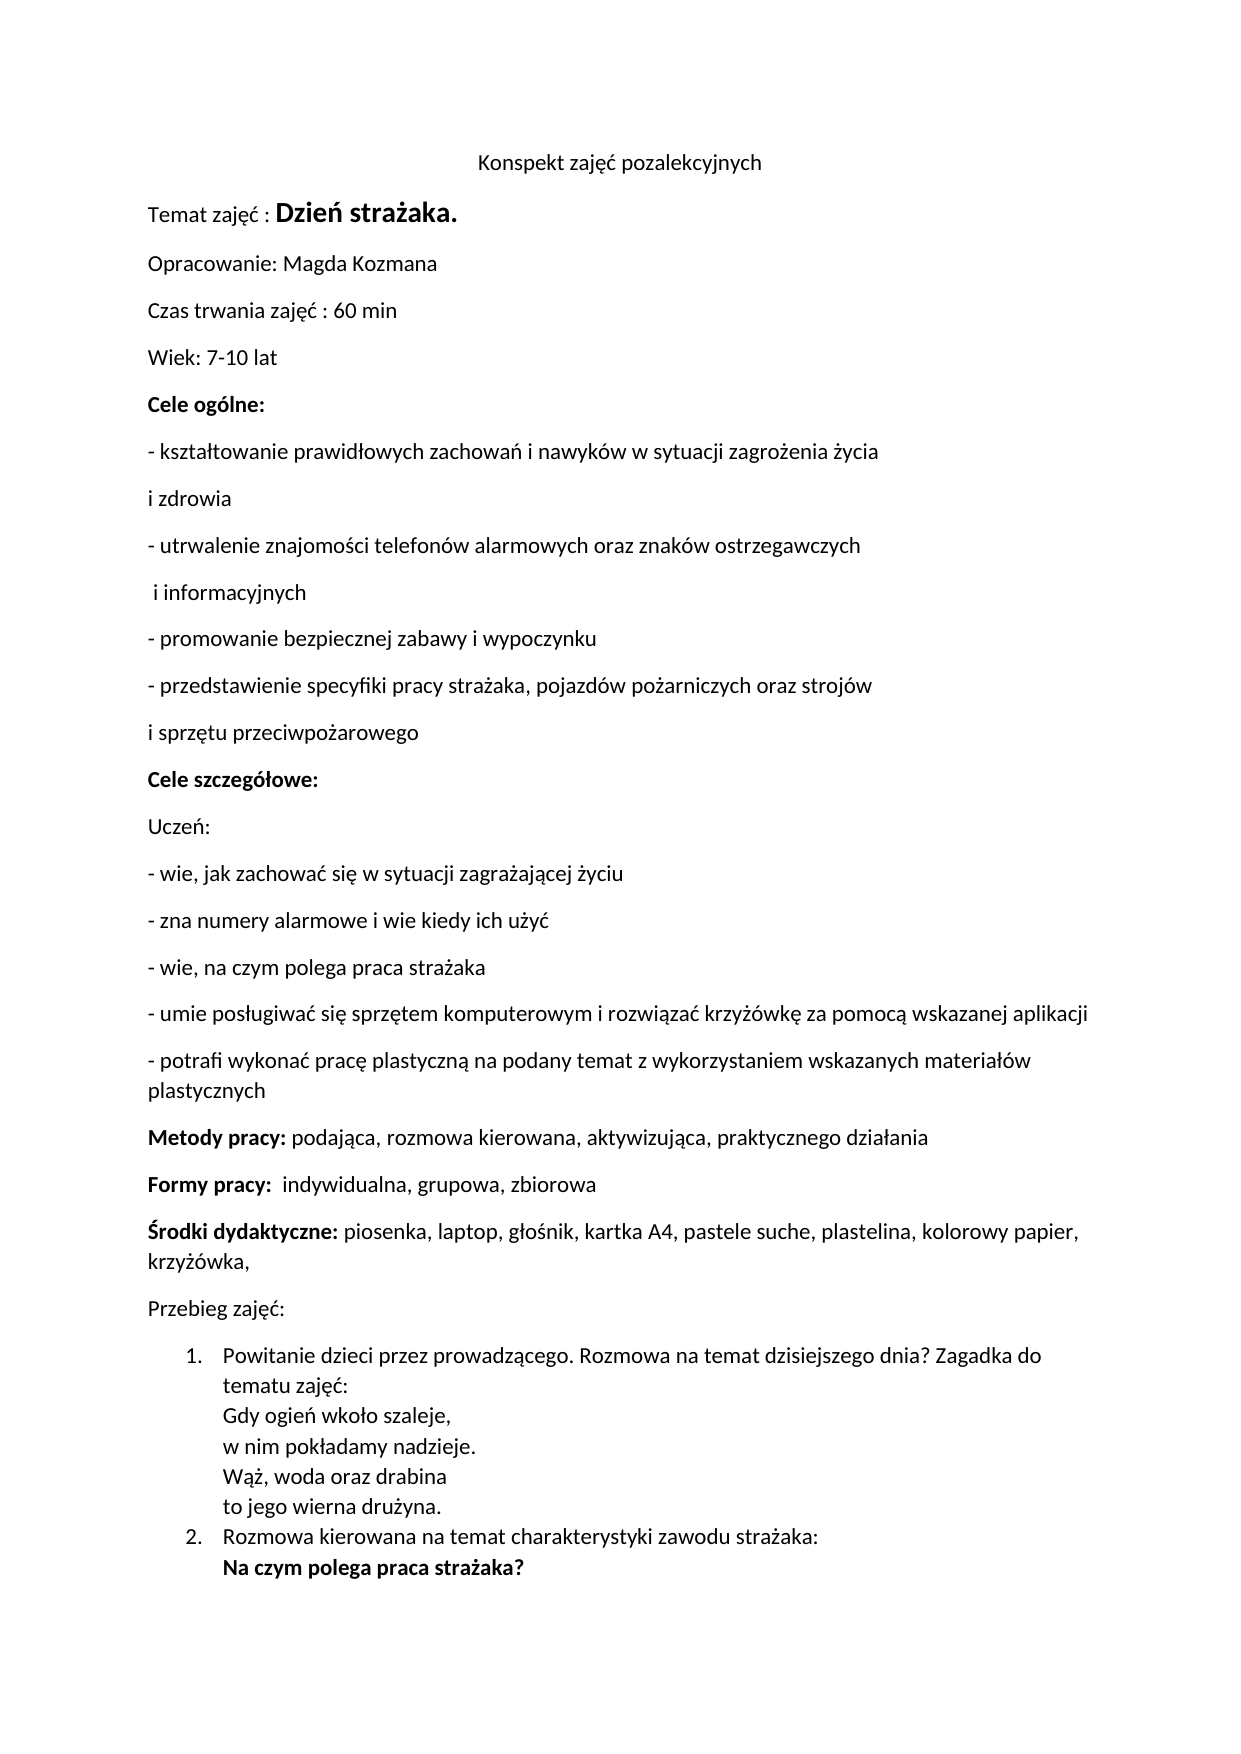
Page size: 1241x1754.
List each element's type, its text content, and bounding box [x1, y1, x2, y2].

text Cele ogólne: [148, 390, 1093, 418]
text Czas trwania zajęć : 60 min [148, 296, 1093, 324]
text - zna numery alarmowe i wie kiedy ich użyć [148, 906, 1093, 934]
list w nim pokładamy nadzieje. [223, 1432, 1093, 1460]
text i sprzętu przeciwpożarowego [148, 718, 1093, 746]
text Opracowanie: Magda Kozmana [148, 249, 1093, 278]
list Gdy ogień wkoło szaleje, [223, 1402, 1093, 1430]
list Rozmowa kierowana na temat charakterystyki zawodu strażaka: [185, 1522, 1093, 1551]
text - wie, na czym polega praca strażaka [148, 953, 1093, 981]
text - potrafi wykonać pracę plastyczną na podany temat z wykorzystaniem wskazanych materiałów plastycznych [148, 1046, 1093, 1105]
text - utrwalenie znajomości telefonów alarmowych oraz znaków ostrzegawczych [148, 531, 1093, 559]
list Na czym polega praca strażaka? [223, 1553, 1093, 1581]
list Wąż, woda oraz drabina [223, 1462, 1093, 1490]
text Formy pracy: indywidualna, grupowa, zbiorowa [148, 1170, 1093, 1198]
text Metody pracy: podająca, rozmowa kierowana, aktywizująca, praktycznego działania [148, 1123, 1093, 1152]
list Powitanie dzieci przez prowadzącego. Rozmowa na temat dzisiejszego dnia? Zagadka do tematu zajęć: [185, 1341, 1093, 1399]
text Konspekt zajęć pozalekcyjnych [148, 148, 1093, 176]
text - umie posługiwać się sprzętem komputerowym i rozwiązać krzyżówkę za pomocą wskazanej aplikacji [148, 999, 1093, 1028]
text Wiek: 7-10 lat [148, 343, 1093, 371]
list to jego wierna drużyna. [223, 1492, 1093, 1520]
text Uczeń: [148, 812, 1093, 840]
text Cele szczegółowe: [148, 765, 1093, 793]
text Temat zajęć : Dzień strażaka. [148, 194, 1093, 230]
text - promowanie bezpiecznej zabawy i wypoczynku [148, 624, 1093, 653]
text - przedstawienie specyfiki pracy strażaka, pojazdów pożarniczych oraz strojów [148, 671, 1093, 699]
text Przebieg zajęć: [148, 1294, 1093, 1322]
text - wie, jak zachować się w sytuacji zagrażającej życiu [148, 859, 1093, 887]
text i informacyjnych [148, 578, 1093, 606]
text - kształtowanie prawidłowych zachowań i nawyków w sytuacji zagrożenia życia [148, 437, 1093, 465]
text i zdrowia [148, 484, 1093, 512]
text Środki dydaktyczne: piosenka, laptop, głośnik, kartka A4, pastele suche, plastelina, kolorowy papier, krzyżówka, [148, 1217, 1093, 1276]
